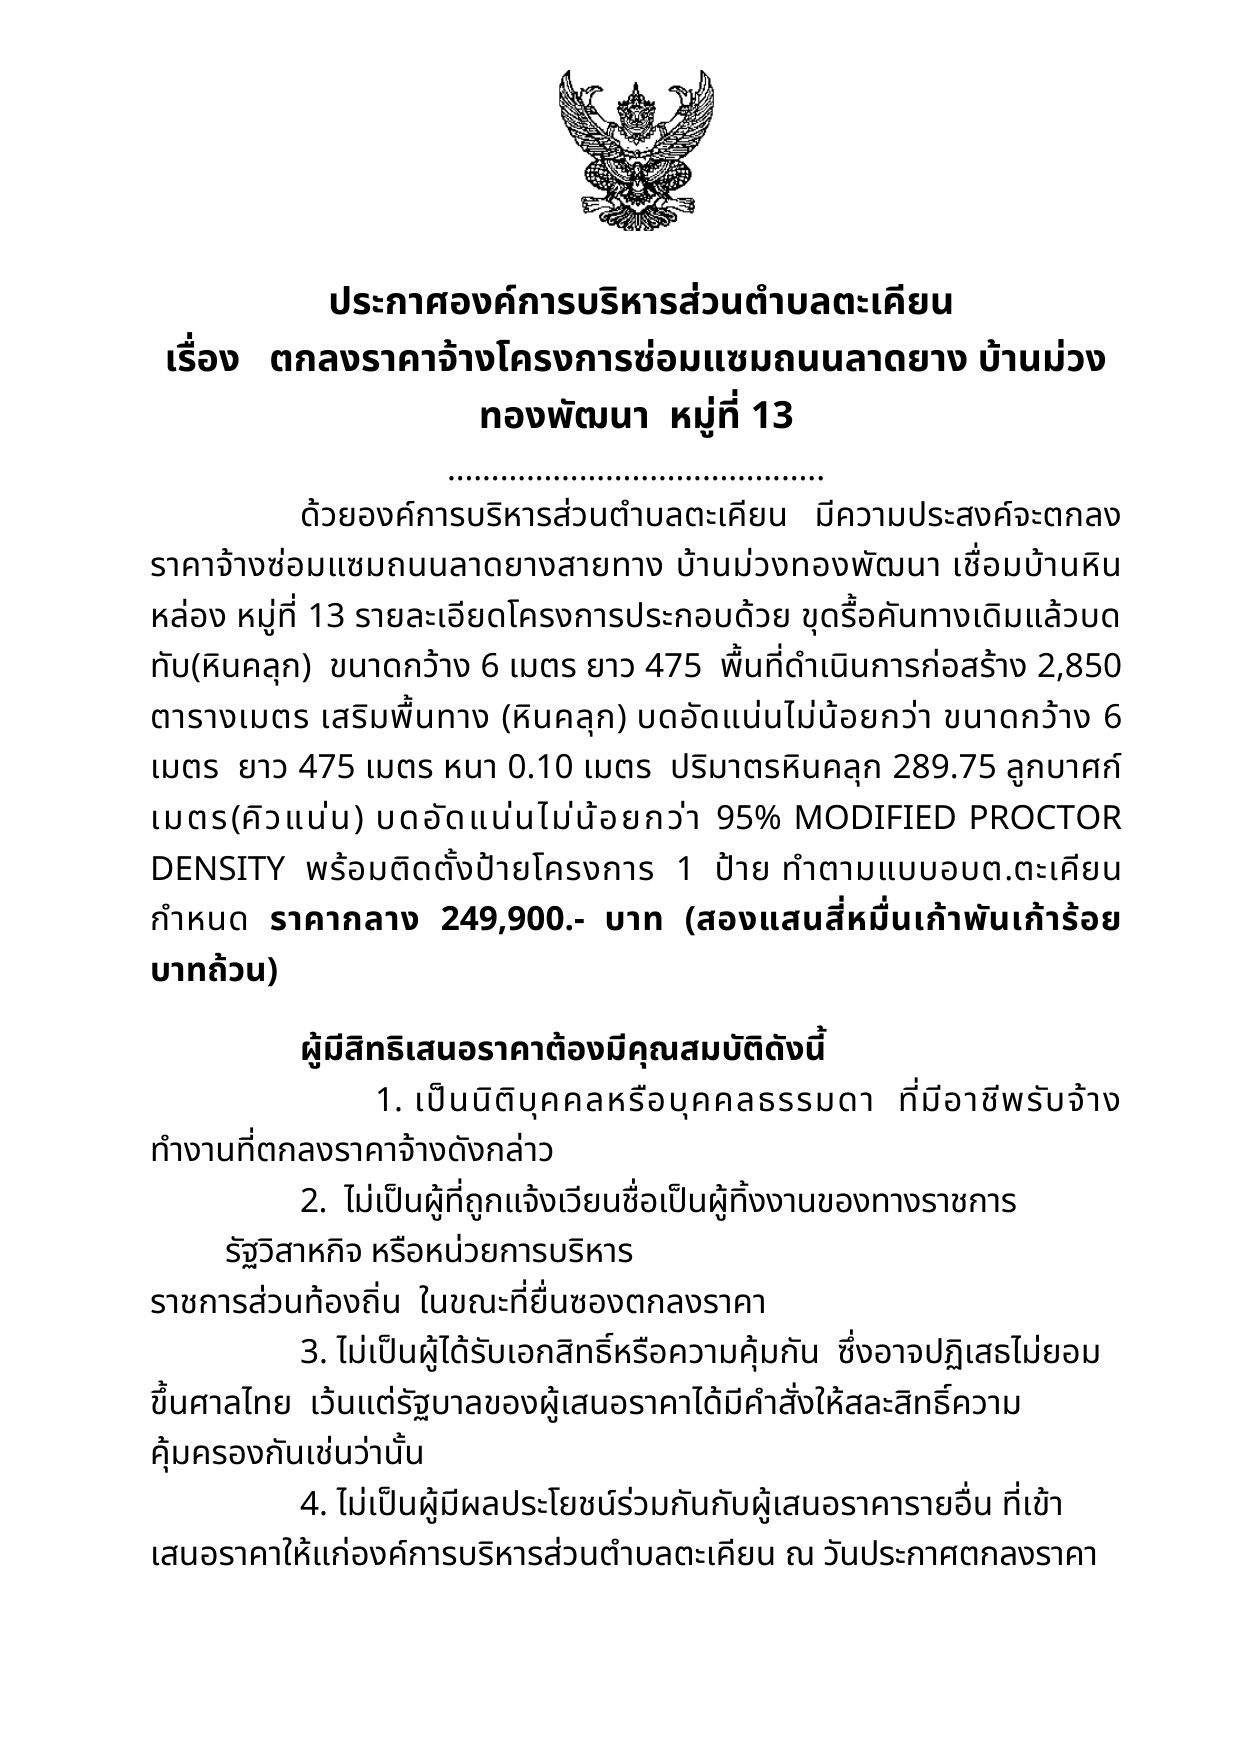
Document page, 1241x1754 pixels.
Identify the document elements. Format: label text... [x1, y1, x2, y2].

text 2. ไม่เป็นผู้ที่ถูกแจ้งเวียนชื่อเป็นผู้ทิ้งงานของทางราชการ รัฐวิสาหกิจ หรือหน่วยการบริหาร [225, 1177, 1122, 1278]
text 1. เป็นนิติบุคคลหรือบุคคลธรรมดา ที่มีอาชีพรับจ้างทำงานที่ตกลงราคาจ้างดังกล่าว [150, 1076, 1122, 1177]
text ประกาศองค์การบริหารส่วนตำบลตะเคียน [150, 275, 1122, 331]
subtitle เรื่อง ตกลงราคาจ้างโครงการซ่อมแซมถนนลาดยาง บ้านม่วงทองพัฒนา หมู่ที่ 13 [150, 331, 1122, 445]
text ผู้มีสิทธิเสนอราคาต้องมีคุณสมบัติดังนี้ [150, 1025, 1122, 1076]
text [150, 1479, 1122, 1581]
text 3. ไม่เป็นผู้ได้รับเอกสิทธิ์หรือความคุ้มกัน ซึ่งอาจปฏิเสธไม่ยอมขึ้นศาลไทย เว้นแต่รัฐบาลของผู้เสนอราคาได้มีคำสั่งให้สละสิทธิ์ความคุ้มครองกันเช่นว่านั้น [150, 1328, 1122, 1479]
text ด้วยองค์การบริหารส่วนตำบลตะเคียน มีความประสงค์จะตกลงราคาจ้างซ่อมแซมถนนลาดยางสายทาง บ้านม่วงทองพัฒนา เชื่อมบ้านหินหล่อง หมู่ที่ 13 รายละเอียดโครงการประกอบด้วย ขุดรื้อคันทางเดิมแล้วบดทับ(หินคลุก) ขนาดกว้าง 6 เมตร ยาว 475 พื้นที่ดำเนินการก่อสร้าง 2,850 ตารางเมตร เสริมพื้นทาง (หินคลุก) บดอัดแน่นไม่น้อยกว่า ขนาดกว้าง 6 เมตร ยาว 475 เมตร หนา 0.10 เมตร ปริมาตรหินคลุก 289.75 ลูกบาศก์เมตร(คิวแน่น) บดอัดแน่นไม่น้อยกว่า 95% MODIFIED PROCTOR DENSITY พร้อมติดตั้งป้ายโครงการ 1 ป้าย ทำตามแบบอบต.ตะเคียนกำหนด ราคากลาง 249,900.- บาท (สองแสนสี่หมื่นเก้าพันเก้าร้อยบาทถ้วน) [150, 491, 1122, 996]
picture [559, 70, 714, 229]
text …………………..……………….. [150, 445, 1122, 491]
text ราชการส่วนท้องถิ่น ในขณะที่ยื่นซองตกลงราคา [150, 1278, 1122, 1328]
